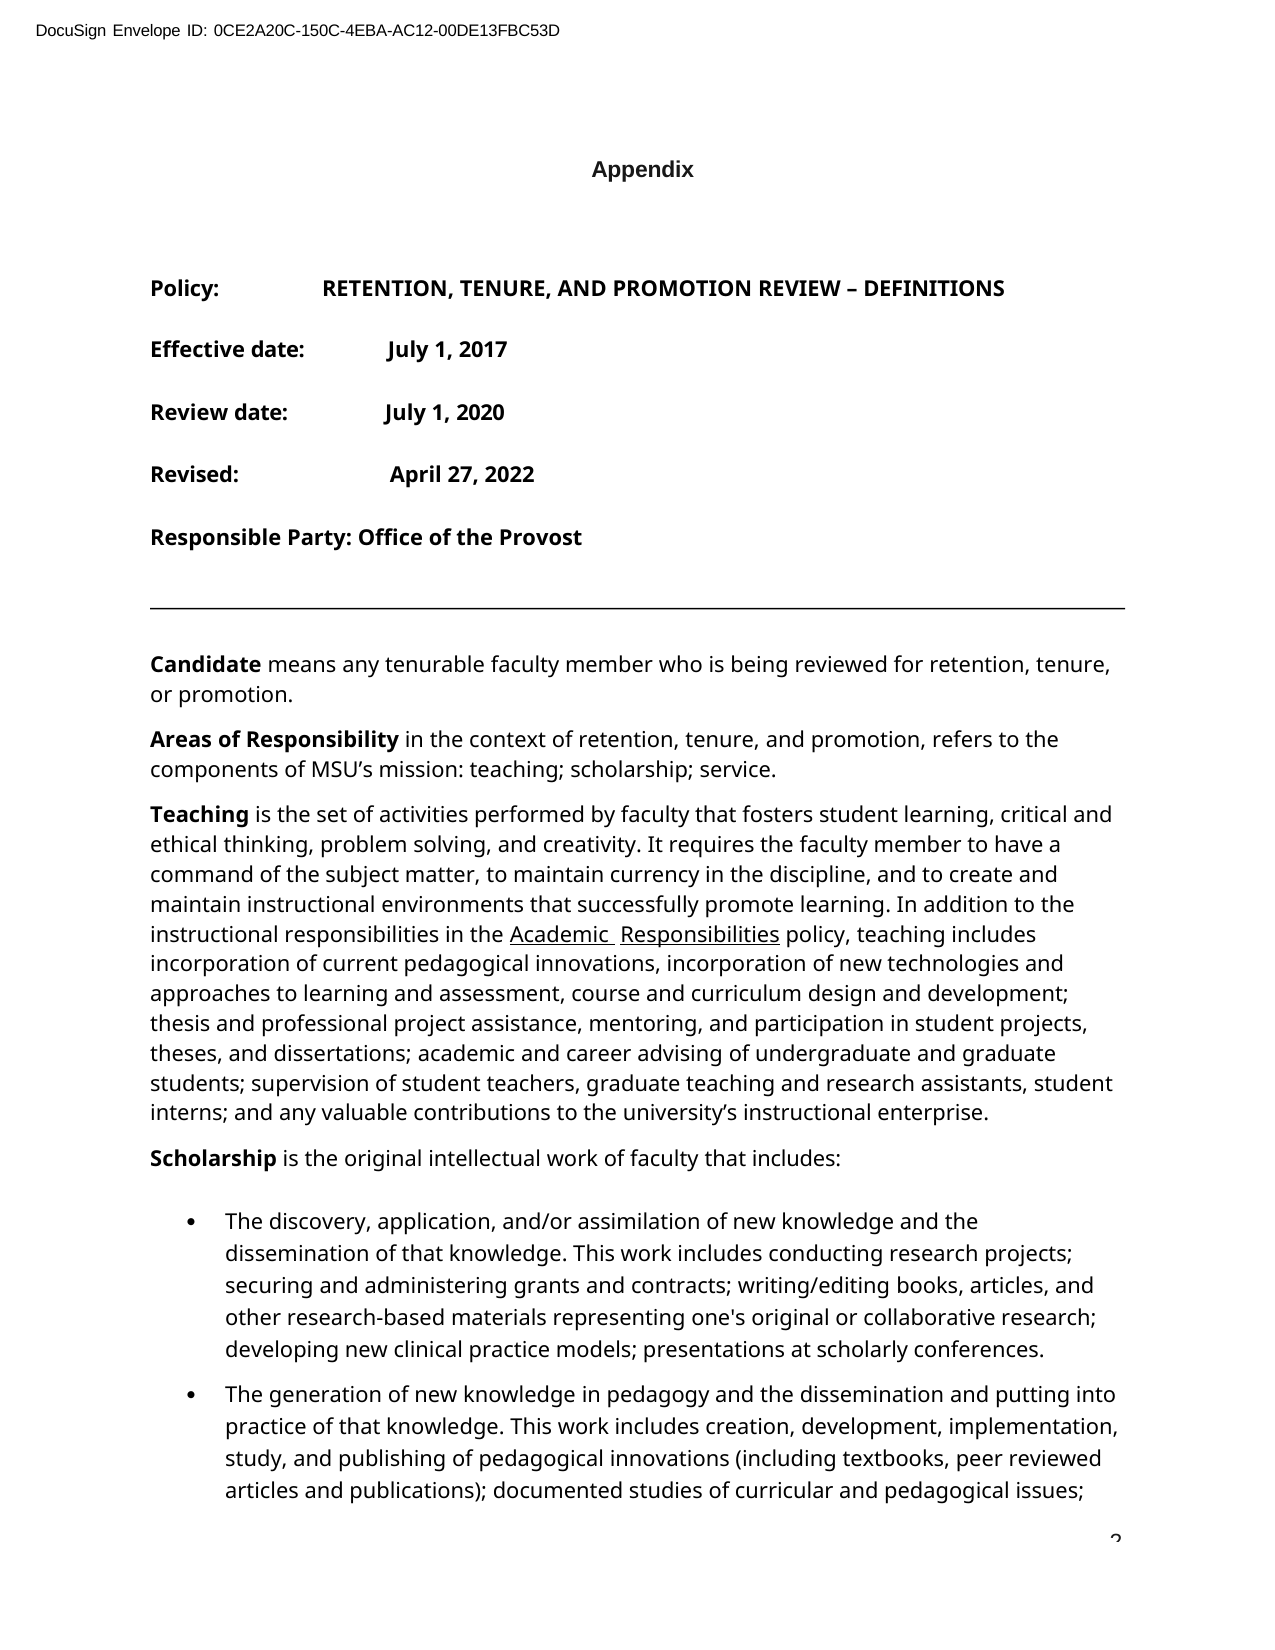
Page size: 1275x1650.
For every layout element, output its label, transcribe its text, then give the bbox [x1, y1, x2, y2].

text Revised: April 27, 2022 Responsible Party: Office of the Provost [150, 459, 641, 551]
text Teaching is the set of activities performed by faculty that fosters student learning, critical and ethical thinking, problem solving, and creativity. It requires the faculty member to have a command of the subject matter, to maintain currency in the discipline, and to create and maintain instructional environments that successfully promote learning. In addition to the instructional responsibilities in the Academic Responsibilities policy, teaching includes incorporation of current pedagogical innovations, incorporation of new technologies and approaches to learning and assessment, course and curriculum design and development; thesis and professional project assistance, mentoring, and participation in student projects, theses, and dissertations; academic and career advising of undergraduate and graduate students; supervision of student teachers, graduate teaching and research assistants, student interns; and any valuable contributions to the university’s instructional enterprise. [150, 799, 1119, 1127]
text Policy: RETENTION, TENURE, AND PROMOTION REVIEW – DEFINITIONS [150, 273, 1275, 302]
text Candidate means any tenurable faculty member who is being reviewed for retention, tenure, or promotion. [150, 649, 1119, 709]
list The discovery, application, and/or assimilation of new knowledge and the dissemination of that knowledge. This work includes conducting research projects; securing and administering grants and contracts; writing/editing books, articles, and other research-based materials representing one's original or collaborative research; developing new clinical practice models; presentations at scholarly conferences. [187, 1206, 1122, 1364]
text Appendix [357, 156, 928, 182]
text Review date: July 1, 2020 [150, 397, 1275, 427]
text Areas of Responsibility in the context of retention, tenure, and promotion, refers to the components of MSU’s mission: teaching; scholarship; service. [150, 724, 1119, 784]
text Effective date: July 1, 2017 [150, 334, 1275, 364]
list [187, 1379, 1124, 1505]
text Scholarship is the original intellectual work of faculty that includes: [150, 1143, 1275, 1173]
